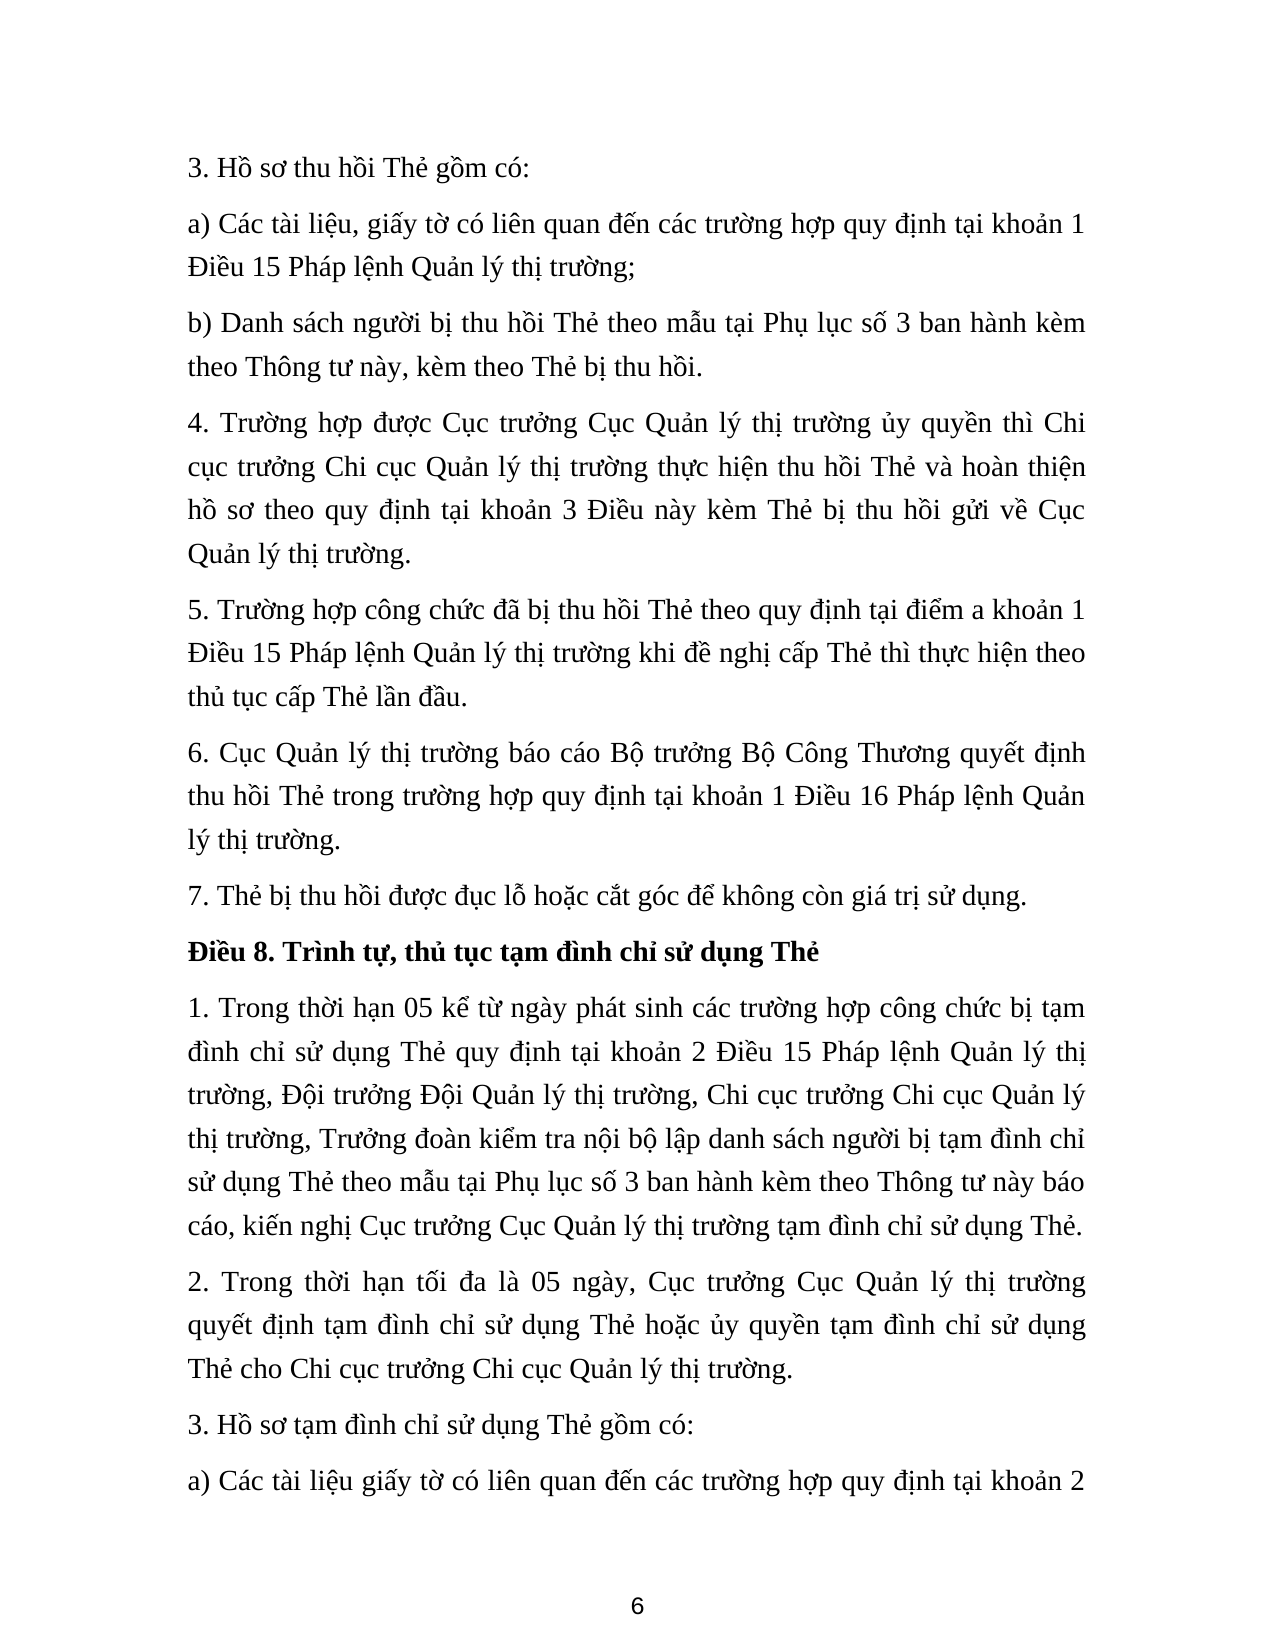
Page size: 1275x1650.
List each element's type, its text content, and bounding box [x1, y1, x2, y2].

text 3. Hồ sơ tạm đình chỉ sử dụng Thẻ gồm có: [187, 1407, 1087, 1441]
text 1. Trong thời hạn 05 kể từ ngày phát sinh các trường hợp công chức bị tạm đình chỉ sử dụng Thẻ quy định tại khoản 2 Điều 15 Pháp lệnh Quản lý thị trường, Đội trưởng Đội Quản lý thị trường, Chi cục trưởng Chi cục Quản lý thị trường, Trưởng đoàn kiểm tra nội bộ lập danh sách người bị tạm đình chỉ sử dụng Thẻ theo mẫu tại Phụ lục số 3 ban hành kèm theo Thông tư này báo cáo, kiến nghị Cục trưởng Cục Quản lý thị trường tạm đình chỉ sử dụng Thẻ. [187, 990, 1087, 1241]
text 3. Hồ sơ thu hồi Thẻ gồm có: [187, 150, 1087, 183]
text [187, 1463, 1087, 1497]
text 6. Cục Quản lý thị trường báo cáo Bộ trưởng Bộ Công Thương quyết định thu hồi Thẻ trong trường hợp quy định tại khoản 1 Điều 16 Pháp lệnh Quản lý thị trường. [187, 735, 1087, 856]
text b) Danh sách người bị thu hồi Thẻ theo mẫu tại Phụ lục số 3 ban hành kèm theo Thông tư này, kèm theo Thẻ bị thu hồi. [187, 306, 1087, 383]
text 2. Trong thời hạn tối đa là 05 ngày, Cục trưởng Cục Quản lý thị trường quyết định tạm đình chỉ sử dụng Thẻ hoặc ủy quyền tạm đình chỉ sử dụng Thẻ cho Chi cục trưởng Chi cục Quản lý thị trường. [187, 1264, 1087, 1384]
text Điều 8. Trình tự, thủ tục tạm đình chỉ sử dụng Thẻ [187, 934, 1087, 968]
text 4. Trường hợp được Cục trưởng Cục Quản lý thị trường ủy quyền thì Chi cục trưởng Chi cục Quản lý thị trường thực hiện thu hồi Thẻ và hoàn thiện hồ sơ theo quy định tại khoản 3 Điều này kèm Thẻ bị thu hồi gửi về Cục Quản lý thị trường. [187, 405, 1087, 569]
text 5. Trường hợp công chức đã bị thu hồi Thẻ theo quy định tại điểm a khoản 1 Điều 15 Pháp lệnh Quản lý thị trường khi đề nghị cấp Thẻ thì thực hiện theo thủ tục cấp Thẻ lần đầu. [187, 592, 1087, 712]
text 7. Thẻ bị thu hồi được đục lỗ hoặc cắt góc để không còn giá trị sử dụng. [187, 878, 1087, 912]
text a) Các tài liệu, giấy tờ có liên quan đến các trường hợp quy định tại khoản 1 Điều 15 Pháp lệnh Quản lý thị trường; [187, 206, 1087, 283]
